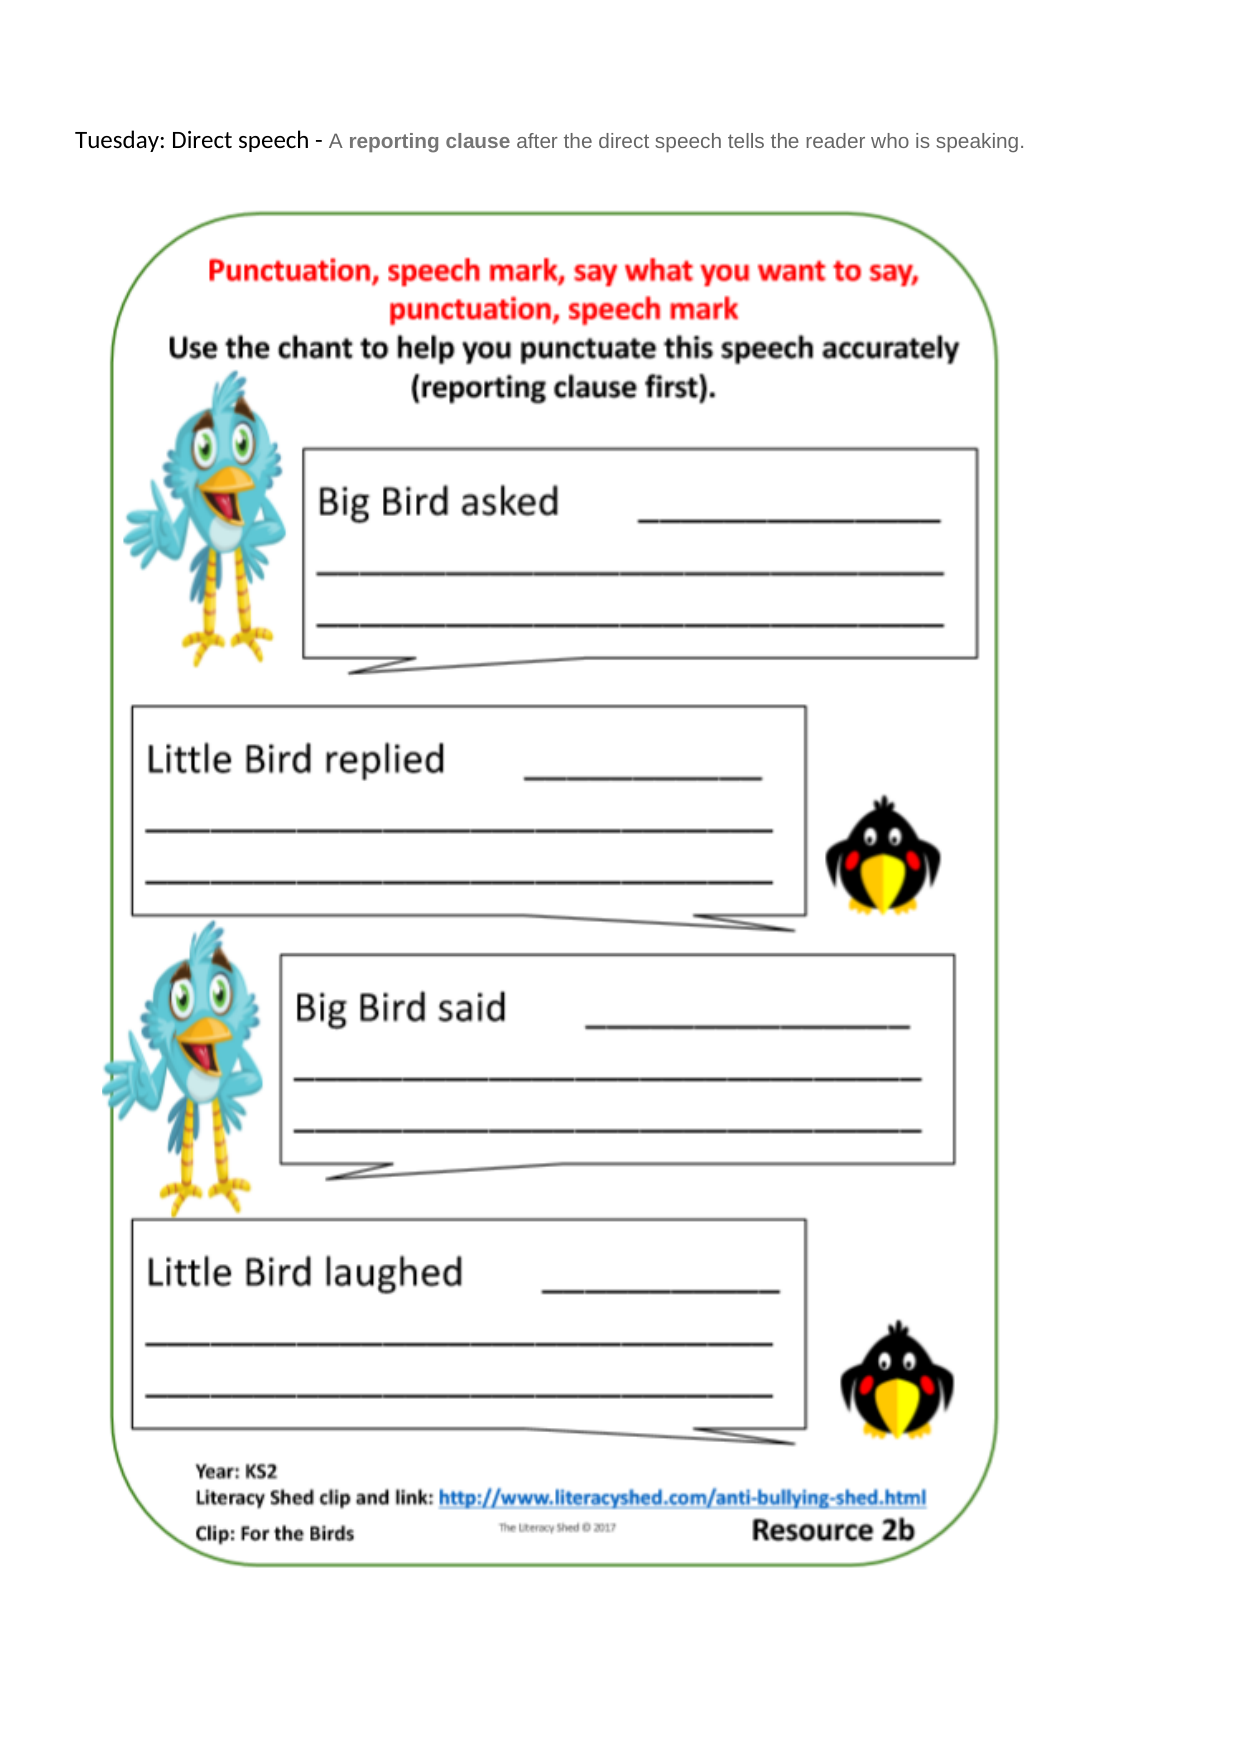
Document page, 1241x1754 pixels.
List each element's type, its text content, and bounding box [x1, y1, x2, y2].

text Tuesday: Direct speech - A reporting clause after the direct speech tells the reader who is speaking. [75, 124, 1165, 155]
picture [102, 206, 1011, 1583]
